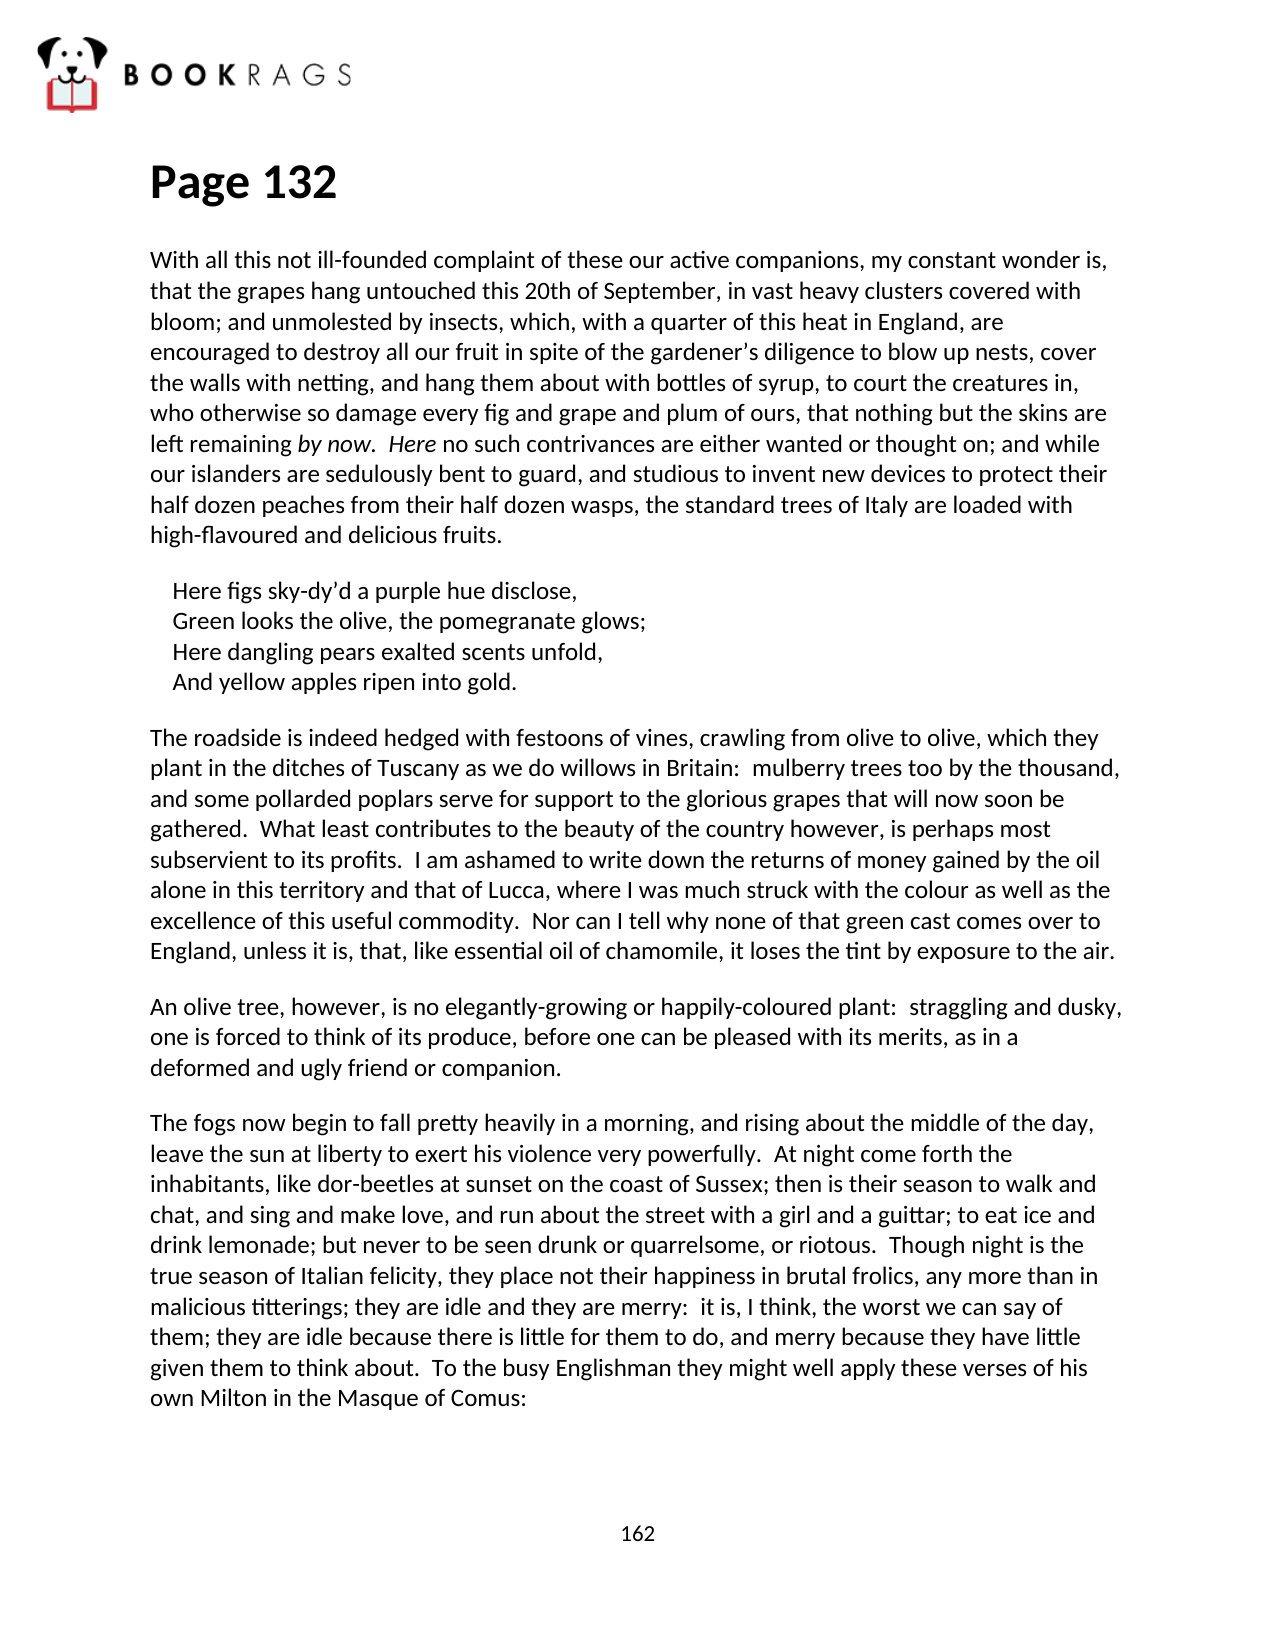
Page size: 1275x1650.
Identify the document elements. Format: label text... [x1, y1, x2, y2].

text The fogs now begin to fall pretty heavily in a morning, and rising about the middle of the day, leave the sun at liberty to exert his violence very powerfully. At night come forth the inhabitants, like dor-beetles at sunset on the coast of Sussex; then is their season to walk and chat, and sing and make love, and run about the street with a girl and a guittar; to eat ice and drink lemonade; but never to be seen drunk or quarrelsome, or riotous. Though night is the true season of Italian felicity, they place not their happiness in brutal frolics, any more than in malicious titterings; they are idle and they are merry: it is, I think, the worst we can say of them; they are idle because there is little for them to do, and merry because they have little given them to think about. To the busy Englishman they might well apply these verses of his own Milton in the Masque of Comus: [150, 1108, 1125, 1413]
text An olive tree, however, is no elegantly-growing or happily-coloured plant: straggling and dusky, one is forced to think of its produce, before one can be pleased with its merits, as in a deformed and ugly friend or companion. [150, 991, 1125, 1083]
text Page 132 [150, 150, 1125, 211]
text With all this not ill-founded complaint of these our active companions, my constant wonder is, that the grapes hang untouched this 20th of September, in vast heavy clusters covered with bloom; and unmolested by insects, which, with a quarter of this heat in England, are encouraged to destroy all our fruit in spite of the gardener’s diligence to blow up nests, cover the walls with netting, and hang them about with bottles of syrup, to court the creatures in, who otherwise so damage every fig and grape and plum of ours, that nothing but the skins are left remaining by now. Here no such contrivances are either wanted or thought on; and while our islanders are sedulously bent to guard, and studious to invent new devices to protect their half dozen peaches from their half dozen wasps, the standard trees of Italy are loaded with high-flavoured and delicious fruits. [150, 244, 1125, 550]
text Here figs sky-dy’d a purple hue disclose, Green looks the olive, the pomegranate glows; Here dangling pears exalted scents unfold, And yellow apples ripen into gold. [150, 575, 1125, 697]
text The roadside is indeed hedged with festoons of vines, crawling from olive to olive, which they plant in the ditches of Tuscany as we do willows in Britain: mulberry trees too by the thousand, and some pollarded poplars serve for support to the glorious grapes that will now soon be gathered. What least contributes to the beauty of the country however, is perhaps most subservient to its profits. I am ashamed to write down the returns of money gained by the oil alone in this territory and that of Lucca, where I was much struck with the colour as well as the excellence of this useful commodity. Nor can I tell why none of that green cast comes over to England, unless it is, that, like essential oil of chamomile, it loses the tint by exposure to the air. [150, 722, 1125, 966]
picture [37, 37, 351, 113]
